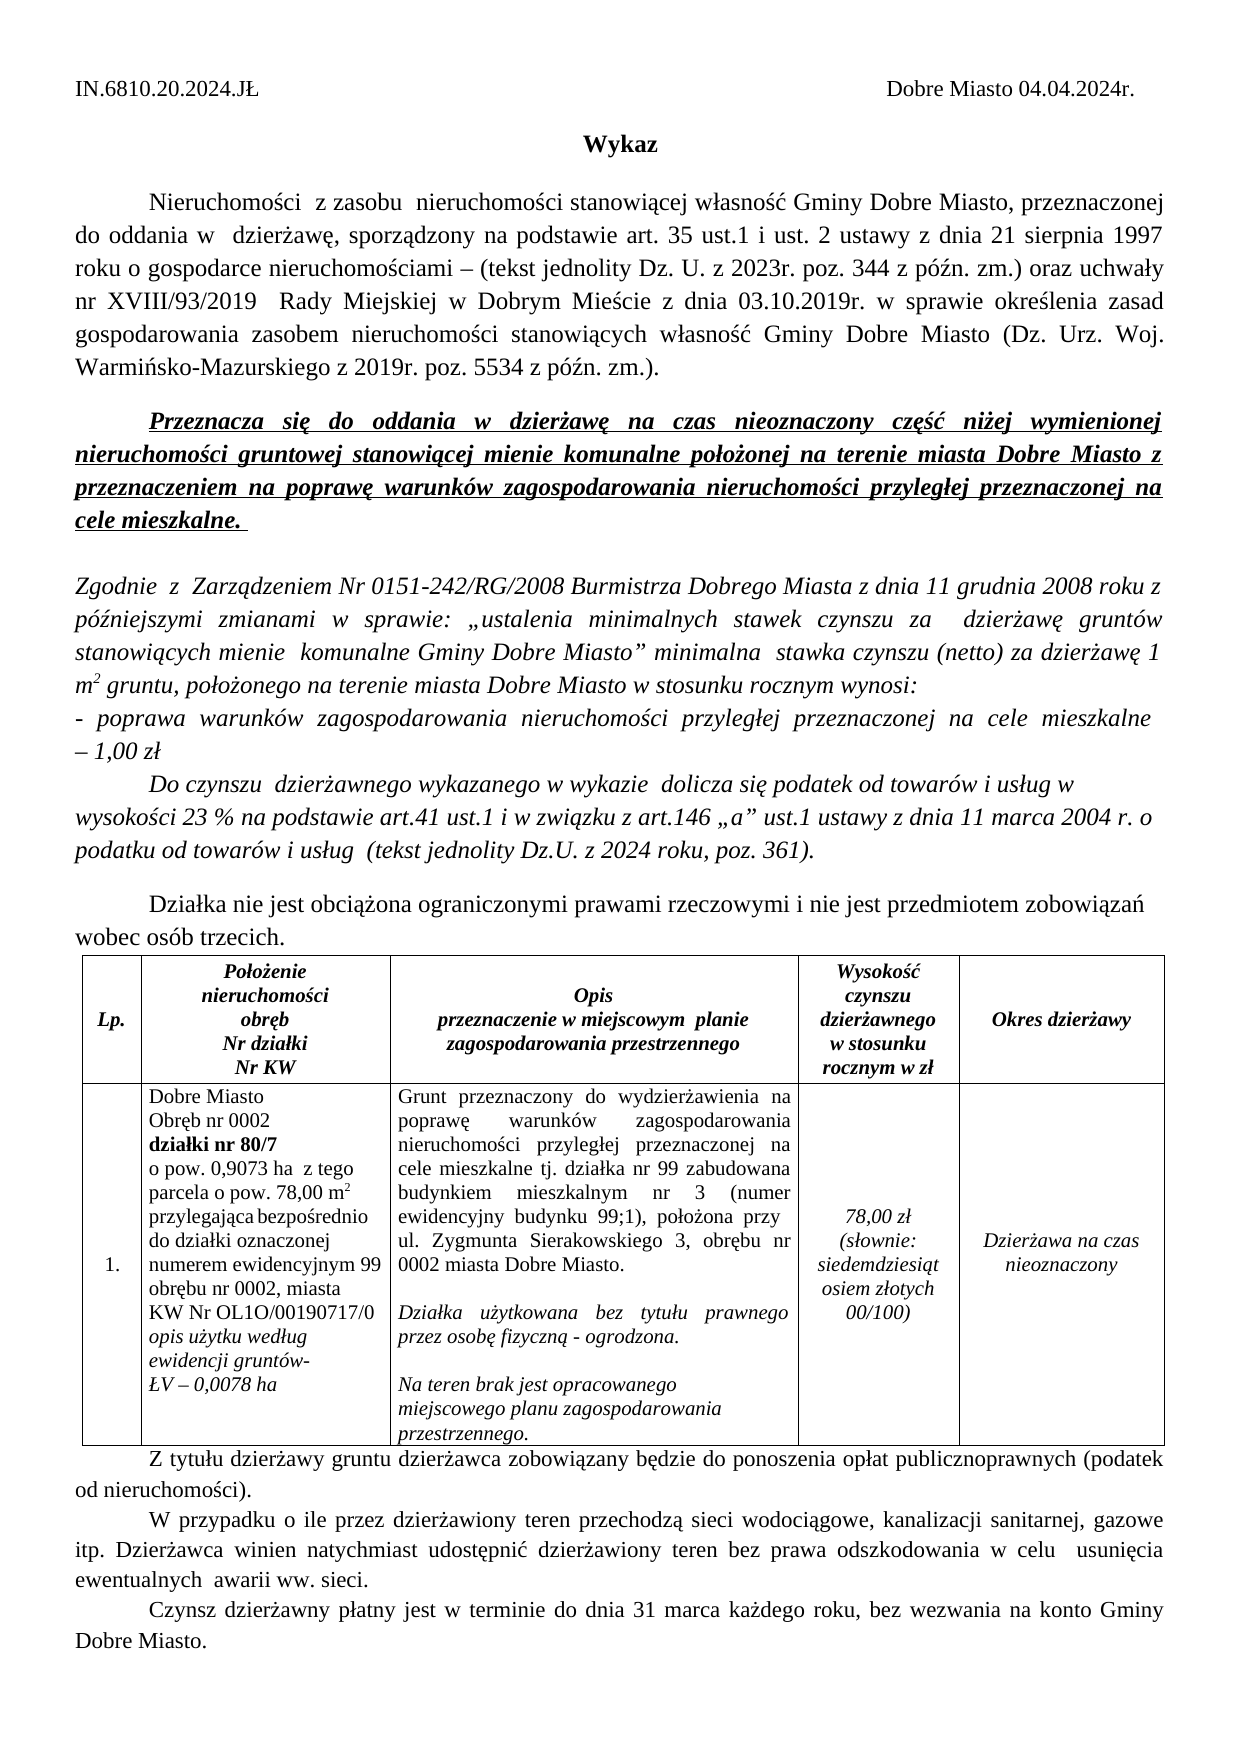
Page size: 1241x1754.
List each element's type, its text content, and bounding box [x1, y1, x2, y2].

table_cell Grunt przeznaczony do wydzierżawienia na poprawę warunków zagospodarowania nieruchomości przyległej przeznaczonej na cele mieszkalne tj. działka nr 99 zabudowana budynkiem mieszkalnym nr 3 (numer ewidencyjny budynku 99;1), położona przy ul. Zygmunta Sierakowskiego 3, obrębu nr 0002 miasta Dobre Miasto. Działka użytkowana bez tytułu prawnego przez osobę fizyczną - ogrodzona. Na teren brak jest opracowanego miejscowego planu zagospodarowania przestrzennego. [391, 1084, 798, 1444]
table_header Okres dzierżawy [960, 956, 1164, 1082]
text IN.6810.20.2024.JŁ Dobre Miasto 04.04.2024r. [75, 75, 1165, 101]
table_cell Dobre Miasto Obręb nr 0002 działki nr 80/7 o pow. 0,9073 ha z tego parcela o pow. 78,00 m2 przylegająca bezpośrednio do działki oznaczonej numerem ewidencyjnym 99 obrębu nr 0002, miasta KW Nr OL1O/00190717/0 opis użytku według ewidencji gruntów- ŁV – 0,0078 ha [142, 1084, 390, 1444]
text Działka nie jest obciążona ograniczonymi prawami rzeczowymi i nie jest przedmiotem zobowiązań wobec osób trzecich. [75, 889, 1165, 951]
text Wykaz [75, 129, 1165, 158]
table_header Opis przeznaczenie w miejscowym planie zagospodarowania przestrzennego [391, 956, 798, 1082]
table_cell Dzierżawa na czas nieoznaczony [960, 1084, 1164, 1444]
text Do czynszu dzierżawnego wykazanego w wykazie dolicza się podatek od towarów i usług w wysokości 23 % na podstawie art.41 ust.1 i w związku z art.146 „a” ust.1 ustawy z dnia 11 marca 2004 r. o podatku od towarów i usług (tekst jednolity Dz.U. z 2024 roku, poz. 361). [75, 769, 1165, 864]
table_header Lp. [83, 956, 141, 1082]
text Nieruchomości z zasobu nieruchomości stanowiącej własność Gminy Dobre Miasto, przeznaczonej do oddania w dzierżawę, sporządzony na podstawie art. 35 ust.1 i ust. 2 ustawy z dnia 21 sierpnia 1997 roku o gospodarce nieruchomościami – (tekst jednolity Dz. U. z 2023r. poz. 344 z późn. zm.) oraz uchwały nr XVIII/93/2019 Rady Miejskiej w Dobrym Mieście z dnia 03.10.2019r. w sprawie określenia zasad gospodarowania zasobem nieruchomości stanowiących własność Gminy Dobre Miasto (Dz. Urz. Woj. Warmińsko-Mazurskiego z 2019r. poz. 5534 z późn. zm.). [75, 187, 1165, 381]
table_cell 78,00 zł (słownie: siedemdziesiąt osiem złotych 00/100) [799, 1084, 959, 1444]
text Zgodnie z Zarządzeniem Nr 0151-242/RG/2008 Burmistrza Dobrego Miasta z dnia 11 grudnia 2008 roku z późniejszymi zmianami w sprawie: „ustalenia minimalnych stawek czynszu za dzierżawę gruntów stanowiących mienie komunalne Gminy Dobre Miasto” minimalna stawka czynszu (netto) za dzierżawę 1 m2 gruntu, położonego na terenie miasta Dobre Miasto w stosunku rocznym wynosi: [75, 571, 1165, 699]
text - poprawa warunków zagospodarowania nieruchomości przyległej przeznaczonej na cele mieszkalne – 1,00 zł [75, 703, 1165, 765]
table_header Położenie nieruchomości obręb Nr działki Nr KW [142, 956, 390, 1082]
text Z tytułu dzierżawy gruntu dzierżawca zobowiązany będzie do ponoszenia opłat publicznoprawnych (podatek od nieruchomości). [75, 1446, 1165, 1502]
text W przypadku o ile przez dzierżawiony teren przechodzą sieci wodociągowe, kanalizacji sanitarnej, gazowe itp. Dzierżawca winien natychmiast udostępnić dzierżawiony teren bez prawa odszkodowania w celu usunięcia ewentualnych awarii ww. sieci. [75, 1506, 1165, 1593]
table_header Wysokość czynszu dzierżawnego w stosunku rocznym w zł [799, 956, 959, 1082]
text Czynsz dzierżawny płatny jest w terminie do dnia 31 marca każdego roku, bez wezwania na konto Gminy Dobre Miasto. [75, 1597, 1165, 1653]
table_cell 1. [83, 1084, 141, 1444]
text Przeznacza się do oddania w dzierżawę na czas nieoznaczony część niżej wymienionej nieruchomości gruntowej stanowiącej mienie komunalne położonej na terenie miasta Dobre Miasto z przeznaczeniem na poprawę warunków zagospodarowania nieruchomości przyległej przeznaczonej na cele mieszkalne. [75, 406, 1165, 534]
